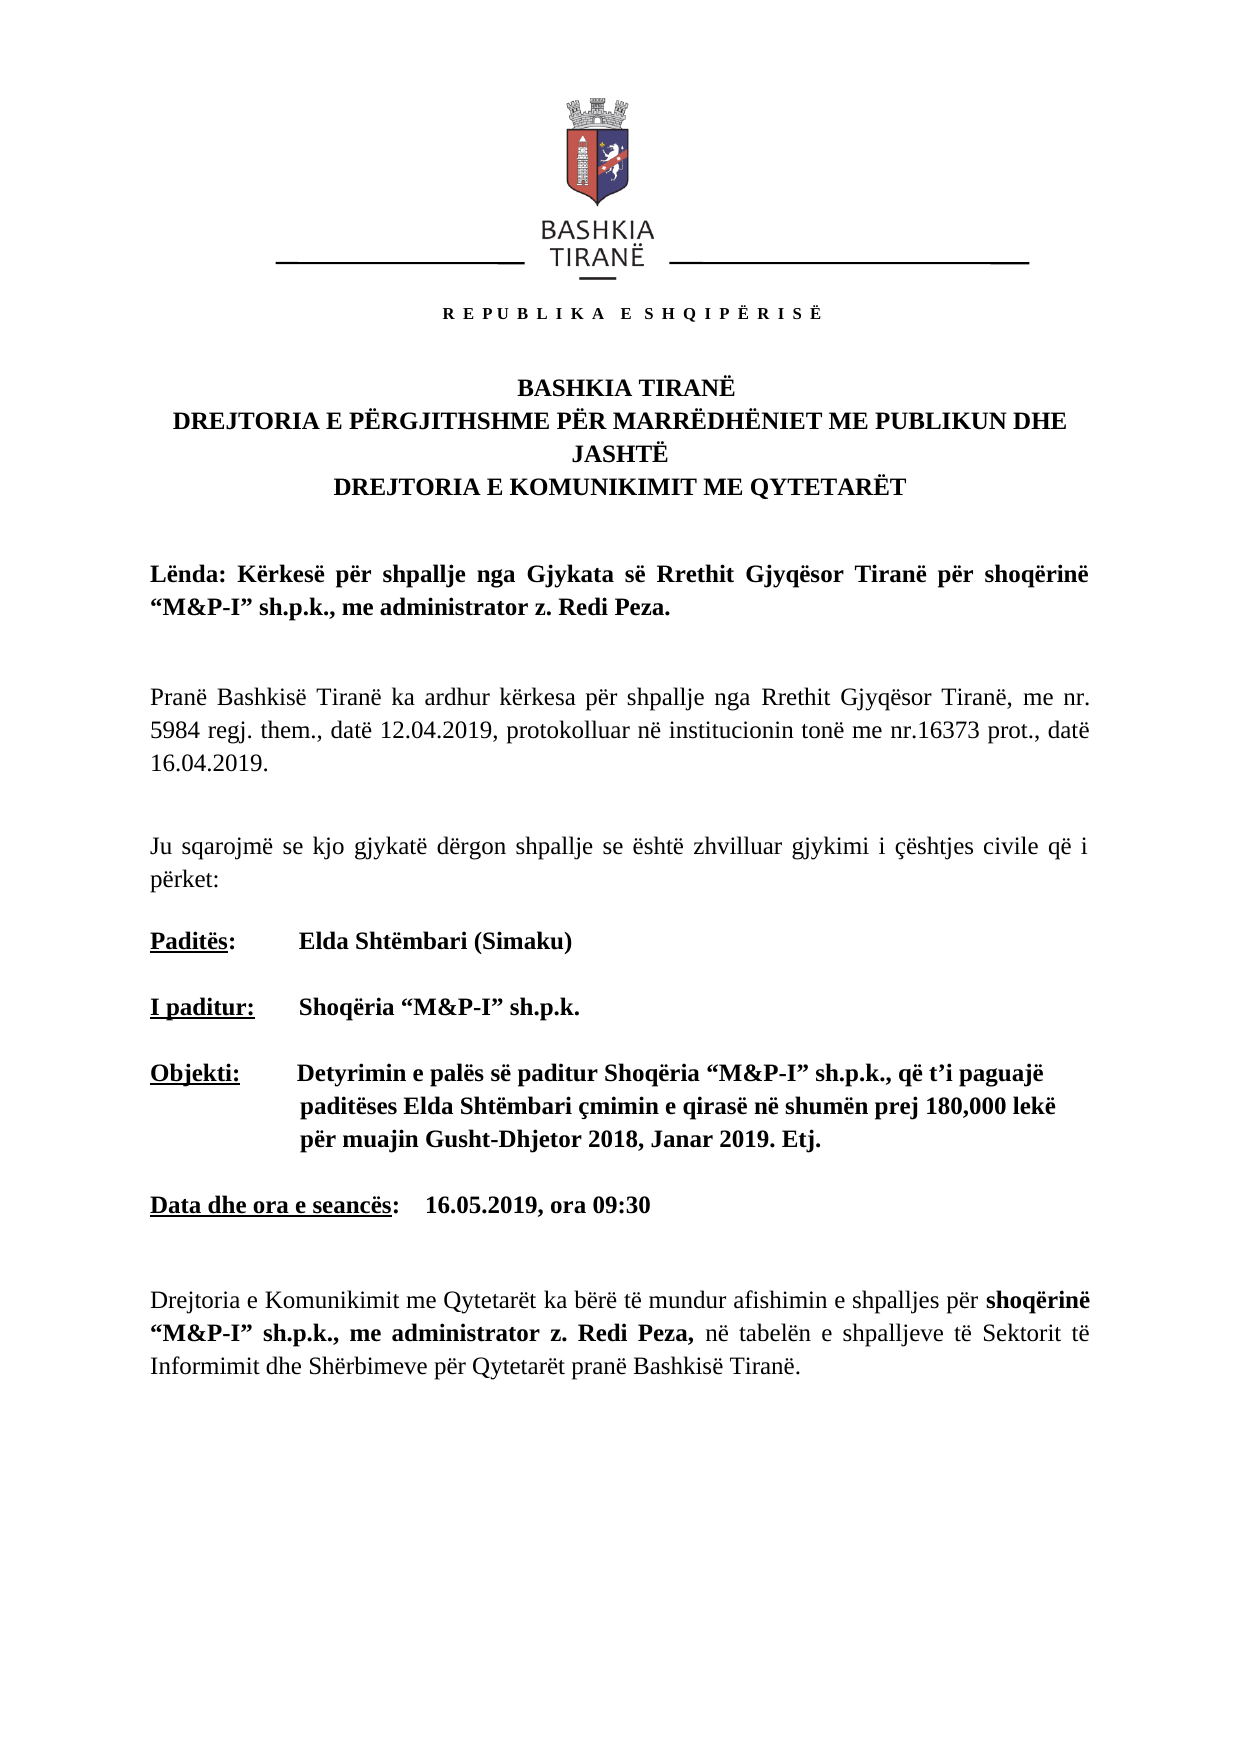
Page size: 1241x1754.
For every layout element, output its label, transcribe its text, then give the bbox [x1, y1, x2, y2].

text Drejtoria e Komunikimit me Qytetarët ka bërë të mundur afishimin e shpalljes për shoqërinë “M&P-I” sh.p.k., me administrator z. Redi Peza, në tabelën e shpalljeve të Sektorit të Informimit dhe Shërbimeve për Qytetarët pranë Bashkisë Tiranë. [150, 1285, 1090, 1380]
text Data dhe ora e seancës: 16.05.2019, ora 09:30 [150, 1190, 1090, 1219]
text paditëses Elda Shtëmbari çmimin e qirasë në shumën prej 180,000 lekë [150, 1091, 1090, 1120]
text Paditës: Elda Shtëmbari (Simaku) [150, 926, 1090, 955]
text BASHKIA TIRANË DREJTORIA E PËRGJITHSHME PËR MARRËDHËNIET ME PUBLIKUN DHE JASHTË DREJTORIA E KOMUNIKIMIT ME QYTETARËT [150, 348, 1090, 501]
text Pranë Bashkisë Tiranë ka ardhur kërkesa për shpallje nga Rrethit Gjyqësor Tiranë, me nr. 5984 regj. them., datë 12.04.2019, protokolluar në institucionin tonë me nr.16373 prot., datë 16.04.2019. [150, 682, 1090, 777]
text I paditur: Shoqëria “M&P-I” sh.p.k. [150, 992, 1090, 1021]
picture [483, 68, 719, 304]
text Objekti: Detyrimin e palës së paditur Shoqëria “M&P-I” sh.p.k., që t’i paguajë [150, 1058, 1090, 1087]
text Ju sqarojmë se kjo gjykatë dërgon shpallje se është zhvilluar gjykimi i çështjes civile që i përket: [150, 831, 1090, 893]
text Lënda: Kërkesë për shpallje nga Gjykata së Rrethit Gjyqësor Tiranë për shoqërinë “M&P-I” sh.p.k., me administrator z. Redi Peza. [150, 559, 1090, 621]
text për muajin Gusht-Dhjetor 2018, Janar 2019. Etj. [150, 1124, 1090, 1153]
text R E P U B L I K A E S H Q I P Ë R I S Ë [150, 304, 1090, 323]
